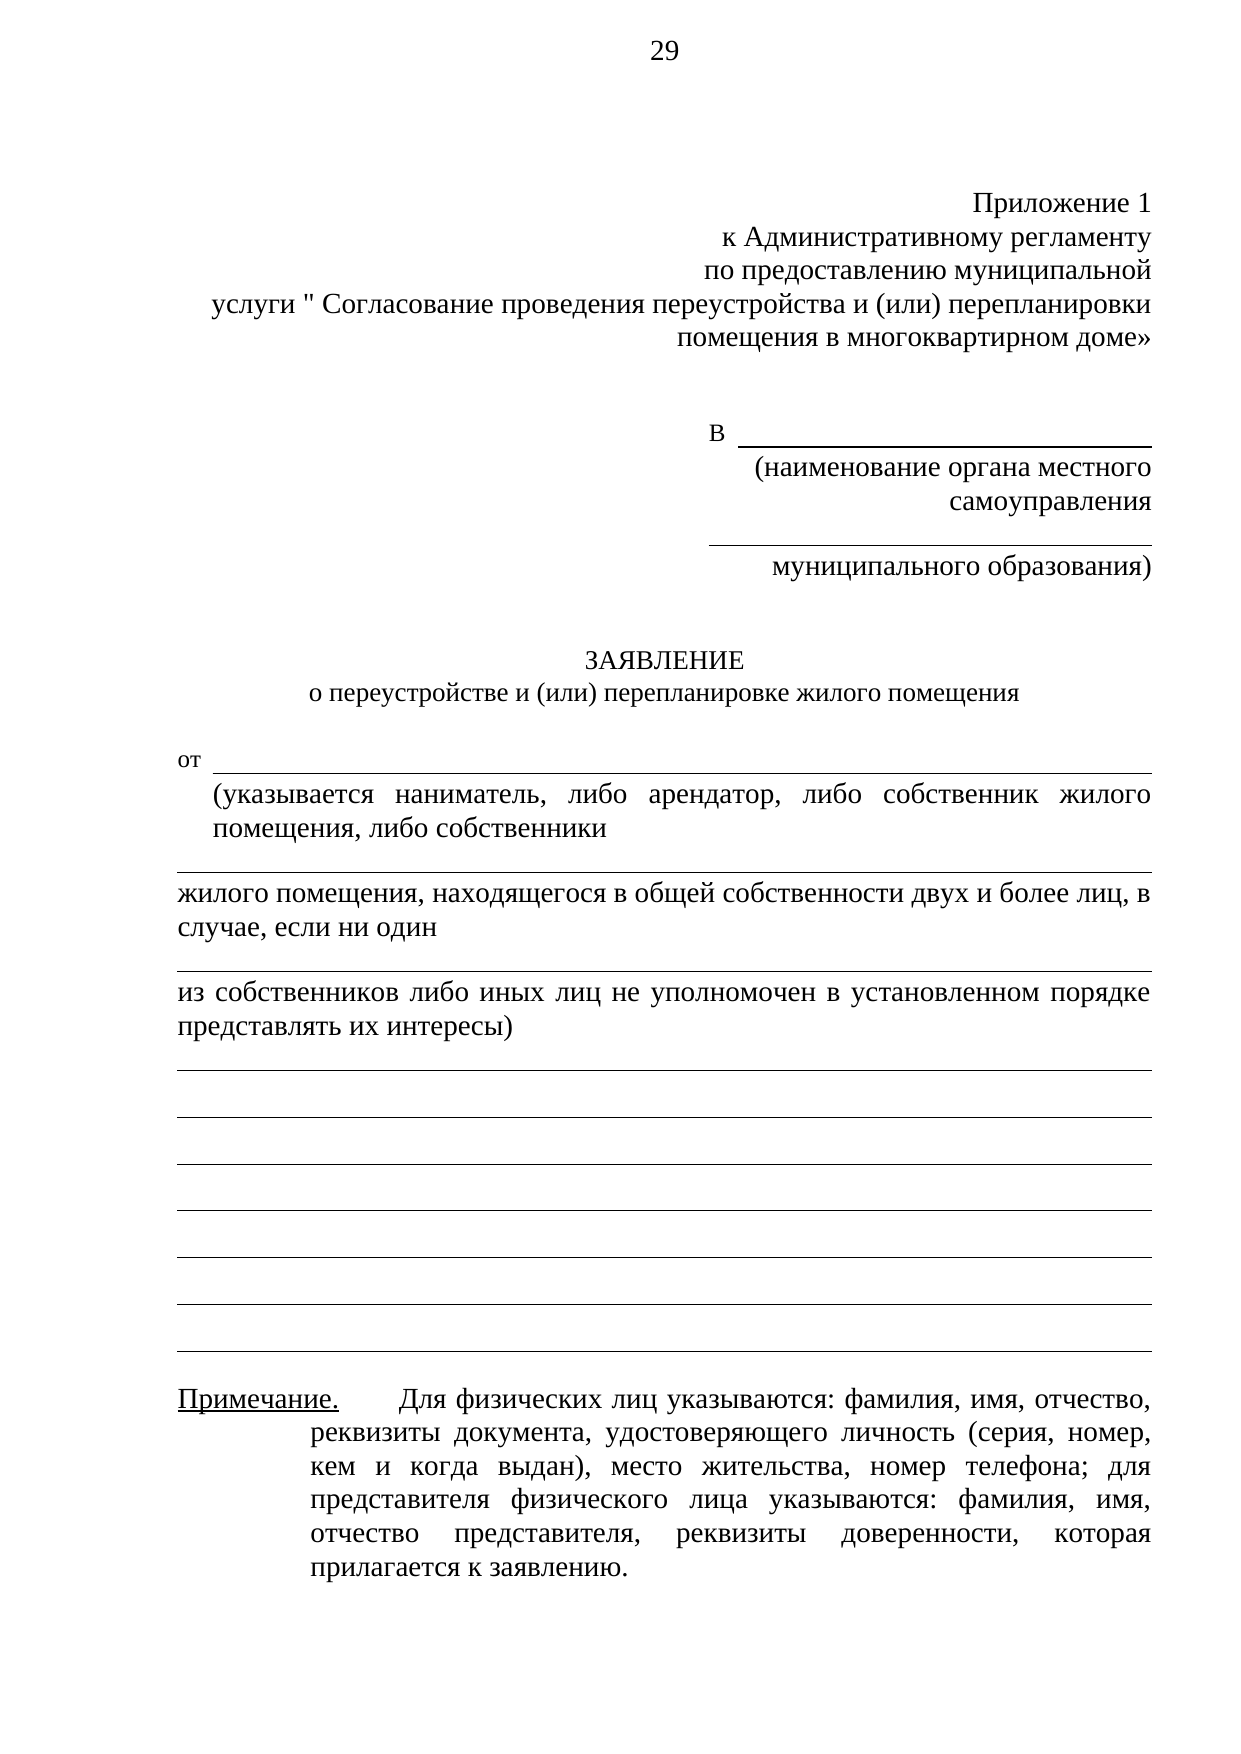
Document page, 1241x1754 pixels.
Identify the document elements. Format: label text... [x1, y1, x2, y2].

text от [177, 744, 1152, 773]
text из собственников либо иных лиц не уполномочен в установленном порядке представлять их интересы) [177, 972, 1152, 1041]
text (наименование органа местного самоуправления [738, 448, 1152, 517]
text В [709, 418, 1152, 446]
text (указывается наниматель, либо арендатор, либо собственник жилого помещения, либо собственники [213, 774, 1152, 843]
text жилого помещения, находящегося в общей собственности двух и более лиц, в случае, если ни один [177, 873, 1152, 942]
text муниципального образования) [709, 546, 1152, 582]
text Примечание. Для физических лиц указываются: фамилия, имя, отчество, реквизиты документа, удостоверяющего личность (серия, номер, кем и когда выдан), место жительства, номер телефона; для представителя физического лица указываются: фамилия, имя, отчество представителя, реквизиты доверенности, которая прилагается к заявлению. [177, 1381, 1152, 1582]
text по предоставлению муниципальной услуги " Согласование проведения переустройства и (или) перепланировки помещения в многоквартирном доме» [177, 252, 1152, 353]
text Приложение 1 [177, 185, 1152, 219]
text Заявление о переустройстве и (или) перепланировке жилого помещения [177, 644, 1152, 707]
text к Административному регламенту [177, 219, 1152, 252]
